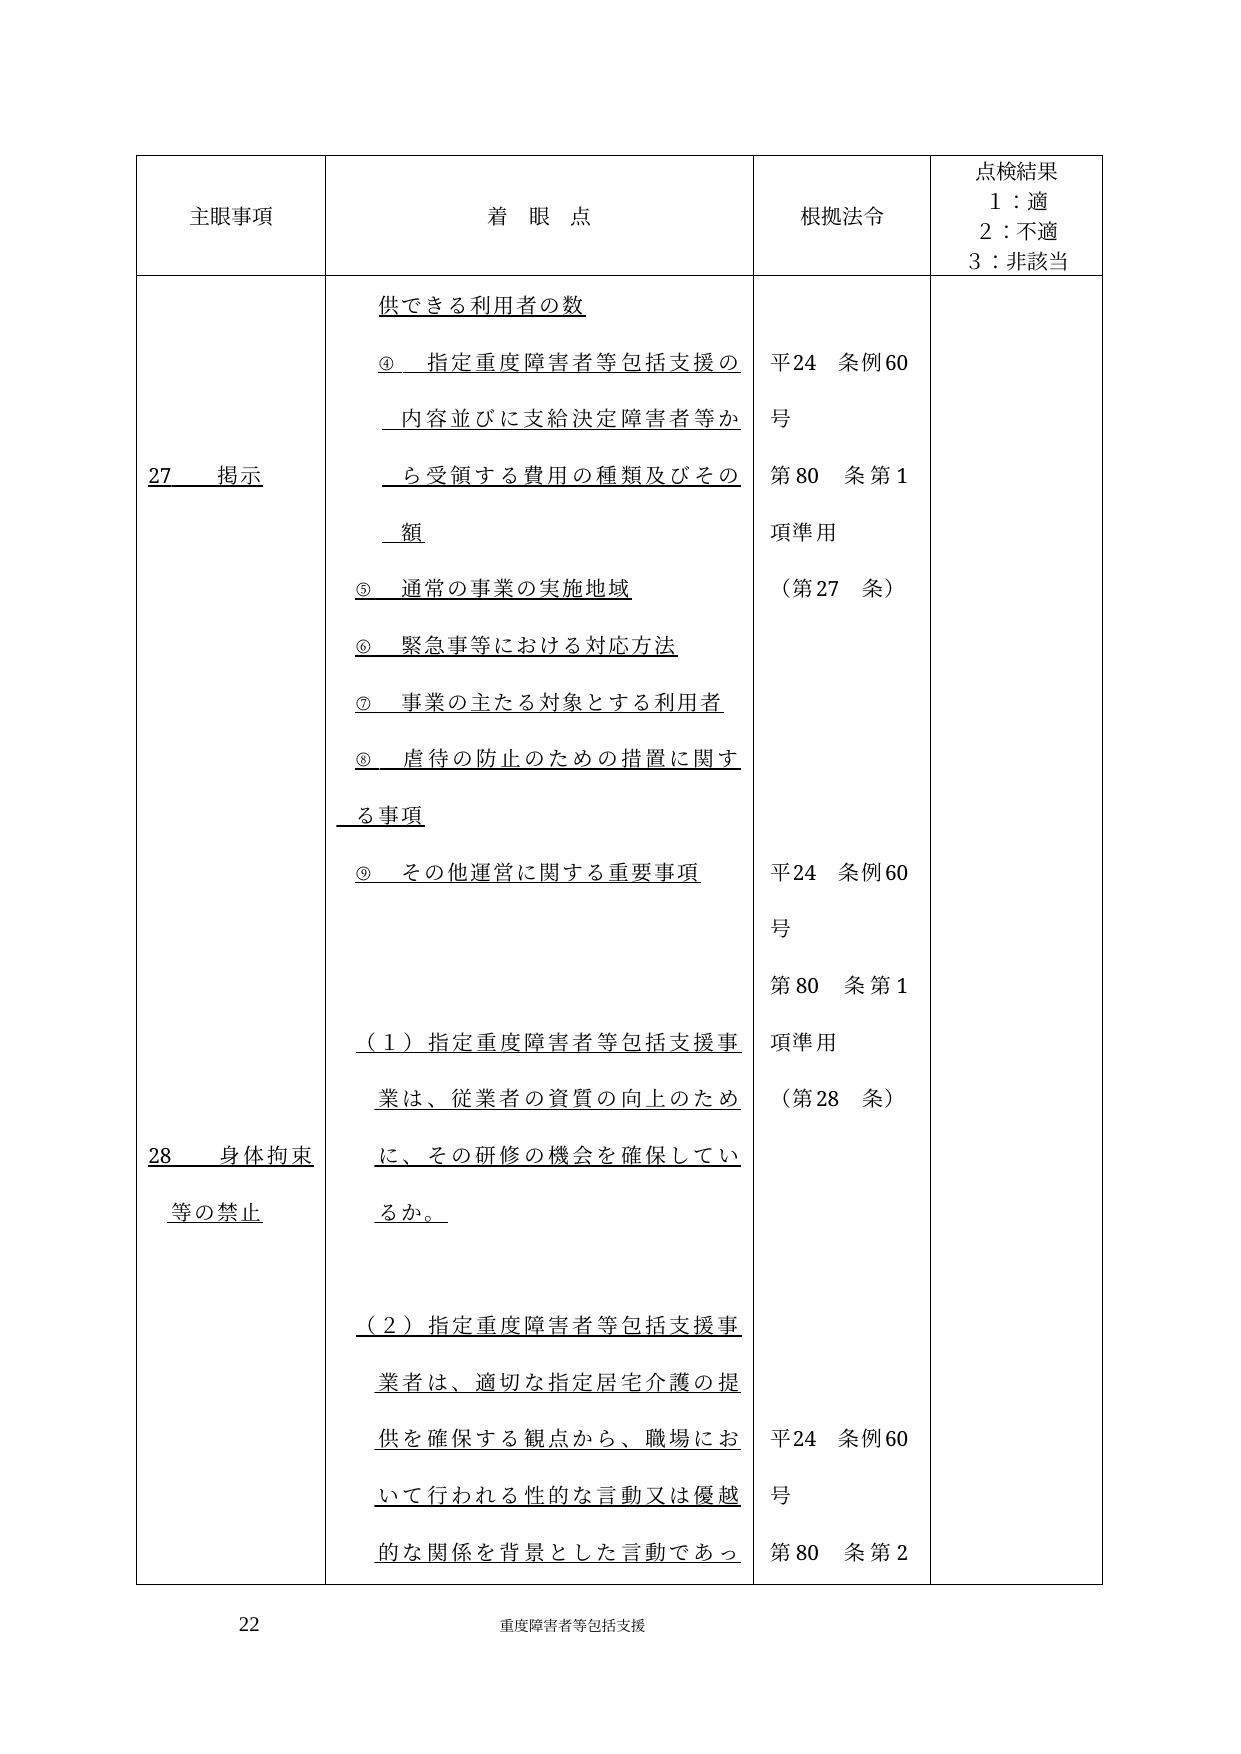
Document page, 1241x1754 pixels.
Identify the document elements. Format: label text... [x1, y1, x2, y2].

table_header 点検結果 １：適 ２：不適 ３：非該当 [931, 156, 1102, 275]
table_cell [931, 276, 1102, 1584]
table_header 着 眼 点 [326, 156, 753, 275]
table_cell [137, 276, 325, 1584]
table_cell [326, 276, 753, 1584]
table_header 主眼事項 [137, 156, 325, 275]
table_header 根拠法令 [754, 156, 930, 275]
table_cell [754, 276, 930, 1584]
